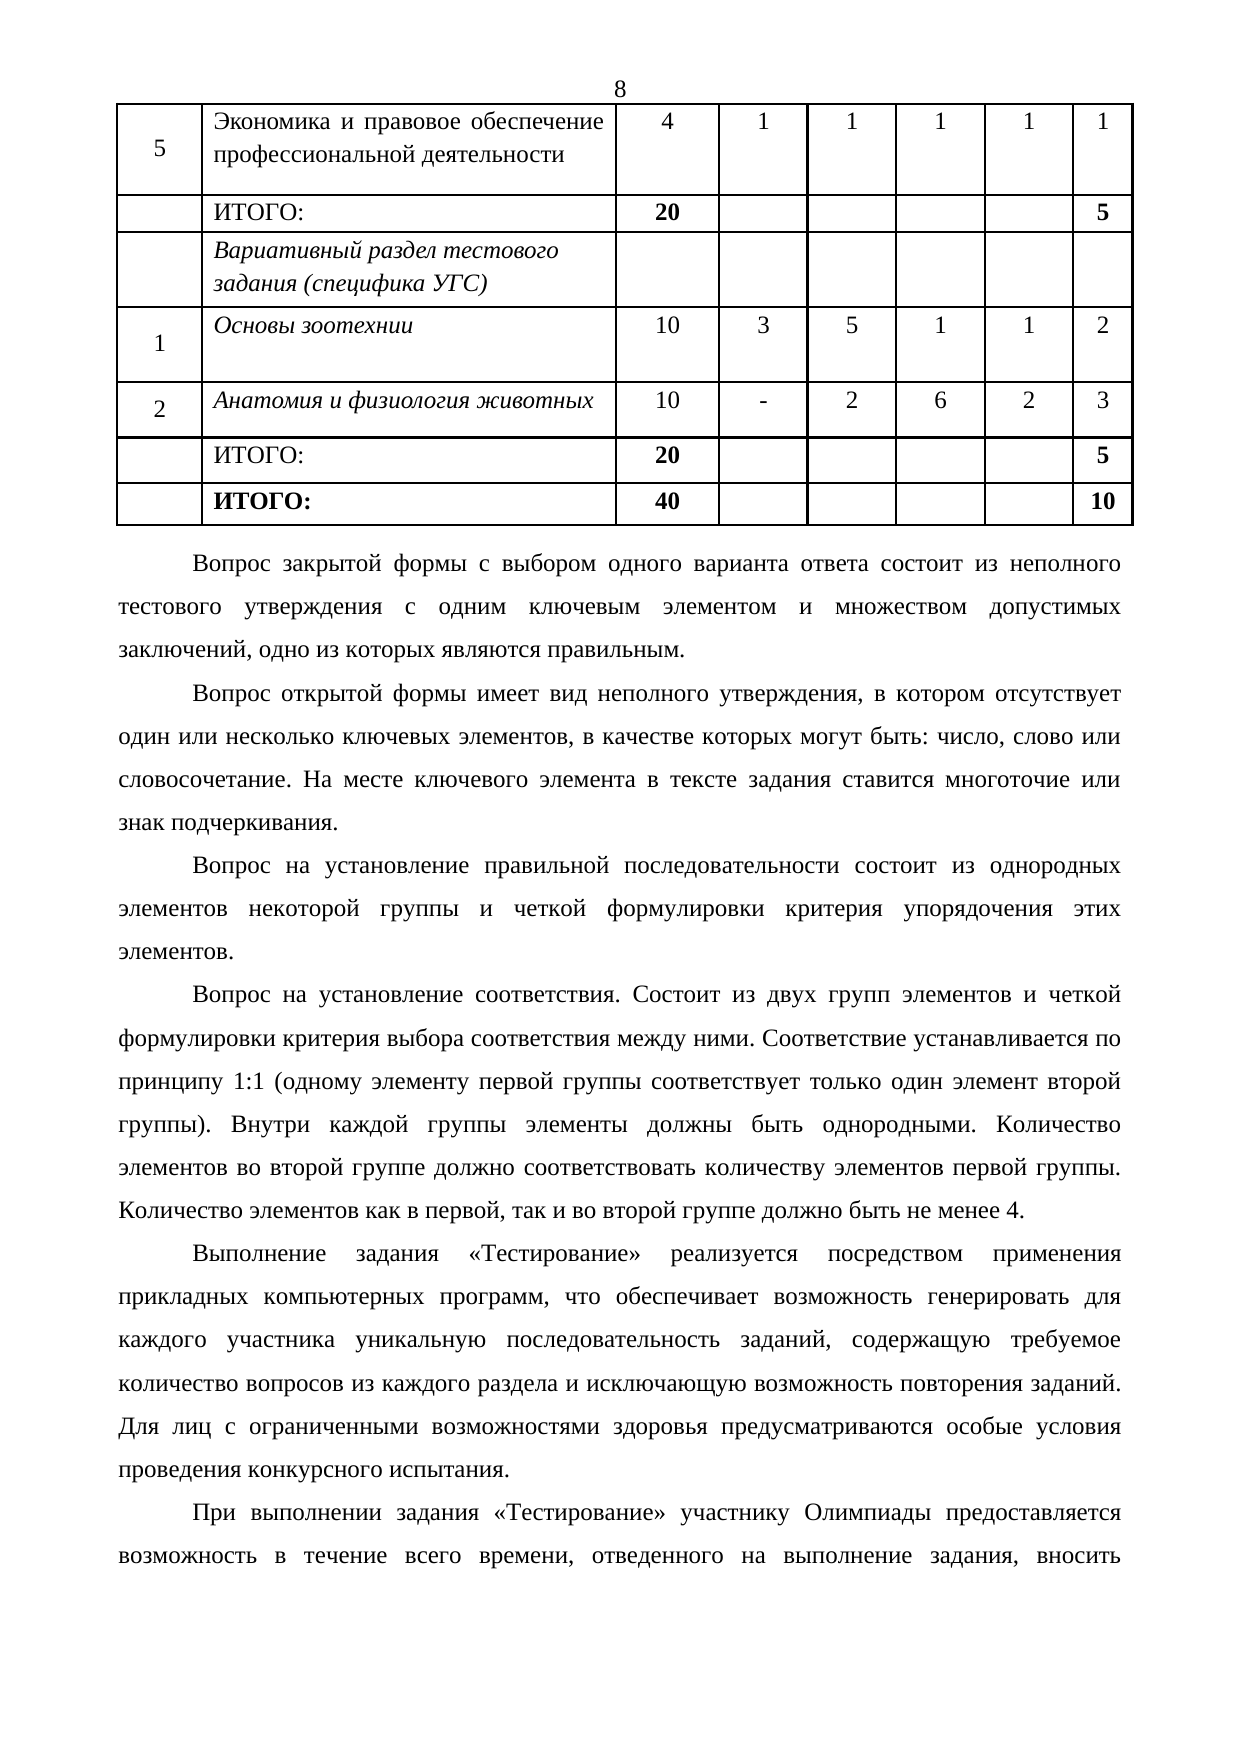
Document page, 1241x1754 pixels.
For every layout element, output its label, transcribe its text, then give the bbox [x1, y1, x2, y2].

table_cell 1 [986, 105, 1072, 194]
table_cell 1 [118, 308, 201, 381]
table_cell 5 [118, 105, 201, 194]
text Выполнение задания «Тестирование» реализуется посредством применения прикладных компьютерных программ, что обеспечивает возможность генерировать для каждого участника уникальную последовательность заданий, содержащую требуемое количество вопросов из каждого раздела и исключающую возможность повторения заданий. Для лиц с ограниченными возможностями здоровья предусматриваются особые условия проведения конкурсного испытания. [118, 1238, 1122, 1483]
table_cell [986, 233, 1072, 306]
table_cell 10 [1074, 484, 1131, 524]
table_cell Анатомия и физиология животных [203, 383, 615, 436]
text Вопрос закрытой формы с выбором одного варианта ответа состоит из неполного тестового утверждения с одним ключевым элементом и множеством допустимых заключений, одно из которых являются правильным. [118, 548, 1122, 663]
table_cell 1 [1074, 105, 1131, 194]
table_cell 40 [617, 484, 718, 524]
table_cell 20 [617, 439, 718, 482]
table_cell 20 [617, 196, 718, 231]
table_cell - [720, 383, 806, 436]
table_cell 2 [118, 383, 201, 436]
table_cell Основы зоотехнии [203, 308, 615, 381]
table_cell 1 [809, 105, 895, 194]
table_cell [118, 233, 201, 306]
table_cell [1074, 233, 1131, 306]
table_cell 10 [617, 308, 718, 381]
table_cell 6 [897, 383, 984, 436]
table_cell Экономика и правовое обеспечение профессиональной деятельности [203, 105, 615, 194]
table_cell [986, 439, 1072, 482]
table_cell Вариативный раздел тестового задания (специфика УГС) [203, 233, 615, 306]
table_cell 3 [720, 308, 806, 381]
table_cell 5 [809, 308, 895, 381]
table_cell 1 [897, 105, 984, 194]
table_cell [118, 484, 201, 524]
table_cell [986, 196, 1072, 231]
table_cell [986, 484, 1072, 524]
table_cell [897, 484, 984, 524]
table_cell 4 [617, 105, 718, 194]
table_cell [118, 439, 201, 482]
table_cell [720, 196, 806, 231]
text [118, 1497, 1122, 1569]
table_cell [897, 439, 984, 482]
table_cell [809, 196, 895, 231]
table_cell [809, 233, 895, 306]
table_cell 2 [1074, 308, 1131, 381]
text Вопрос на установление соответствия. Состоит из двух групп элементов и четкой формулировки критерия выбора соответствия между ними. Соответствие устанавливается по принципу 1:1 (одному элементу первой группы соответствует только один элемент второй группы). Внутри каждой группы элементы должны быть однородными. Количество элементов во второй группе должно соответствовать количеству элементов первой группы. Количество элементов как в первой, так и во второй группе должно быть не менее 4. [118, 979, 1122, 1224]
table_cell 5 [1074, 439, 1131, 482]
table_cell ИТОГО: [203, 196, 615, 231]
table_cell ИТОГО: [203, 439, 615, 482]
table_cell [720, 233, 806, 306]
table_cell 10 [617, 383, 718, 436]
table_cell [720, 439, 806, 482]
table_cell [720, 484, 806, 524]
table_cell [118, 196, 201, 231]
table_cell [809, 439, 895, 482]
table_cell [617, 233, 718, 306]
table_cell [897, 233, 984, 306]
table_cell 1 [986, 308, 1072, 381]
table_cell 2 [986, 383, 1072, 436]
table_cell 1 [897, 308, 984, 381]
table_cell 3 [1074, 383, 1131, 436]
table_cell [809, 484, 895, 524]
table_cell [897, 196, 984, 231]
text Вопрос на установление правильной последовательности состоит из однородных элементов некоторой группы и четкой формулировки критерия упорядочения этих элементов. [118, 850, 1122, 965]
table_cell 5 [1074, 196, 1131, 231]
table_cell ИТОГО: [203, 484, 615, 524]
table_cell 1 [720, 105, 806, 194]
table_cell 2 [809, 383, 895, 436]
text Вопрос открытой формы имеет вид неполного утверждения, в котором отсутствует один или несколько ключевых элементов, в качестве которых могут быть: число, слово или словосочетание. На месте ключевого элемента в тексте задания ставится многоточие или знак подчеркивания. [118, 678, 1122, 836]
